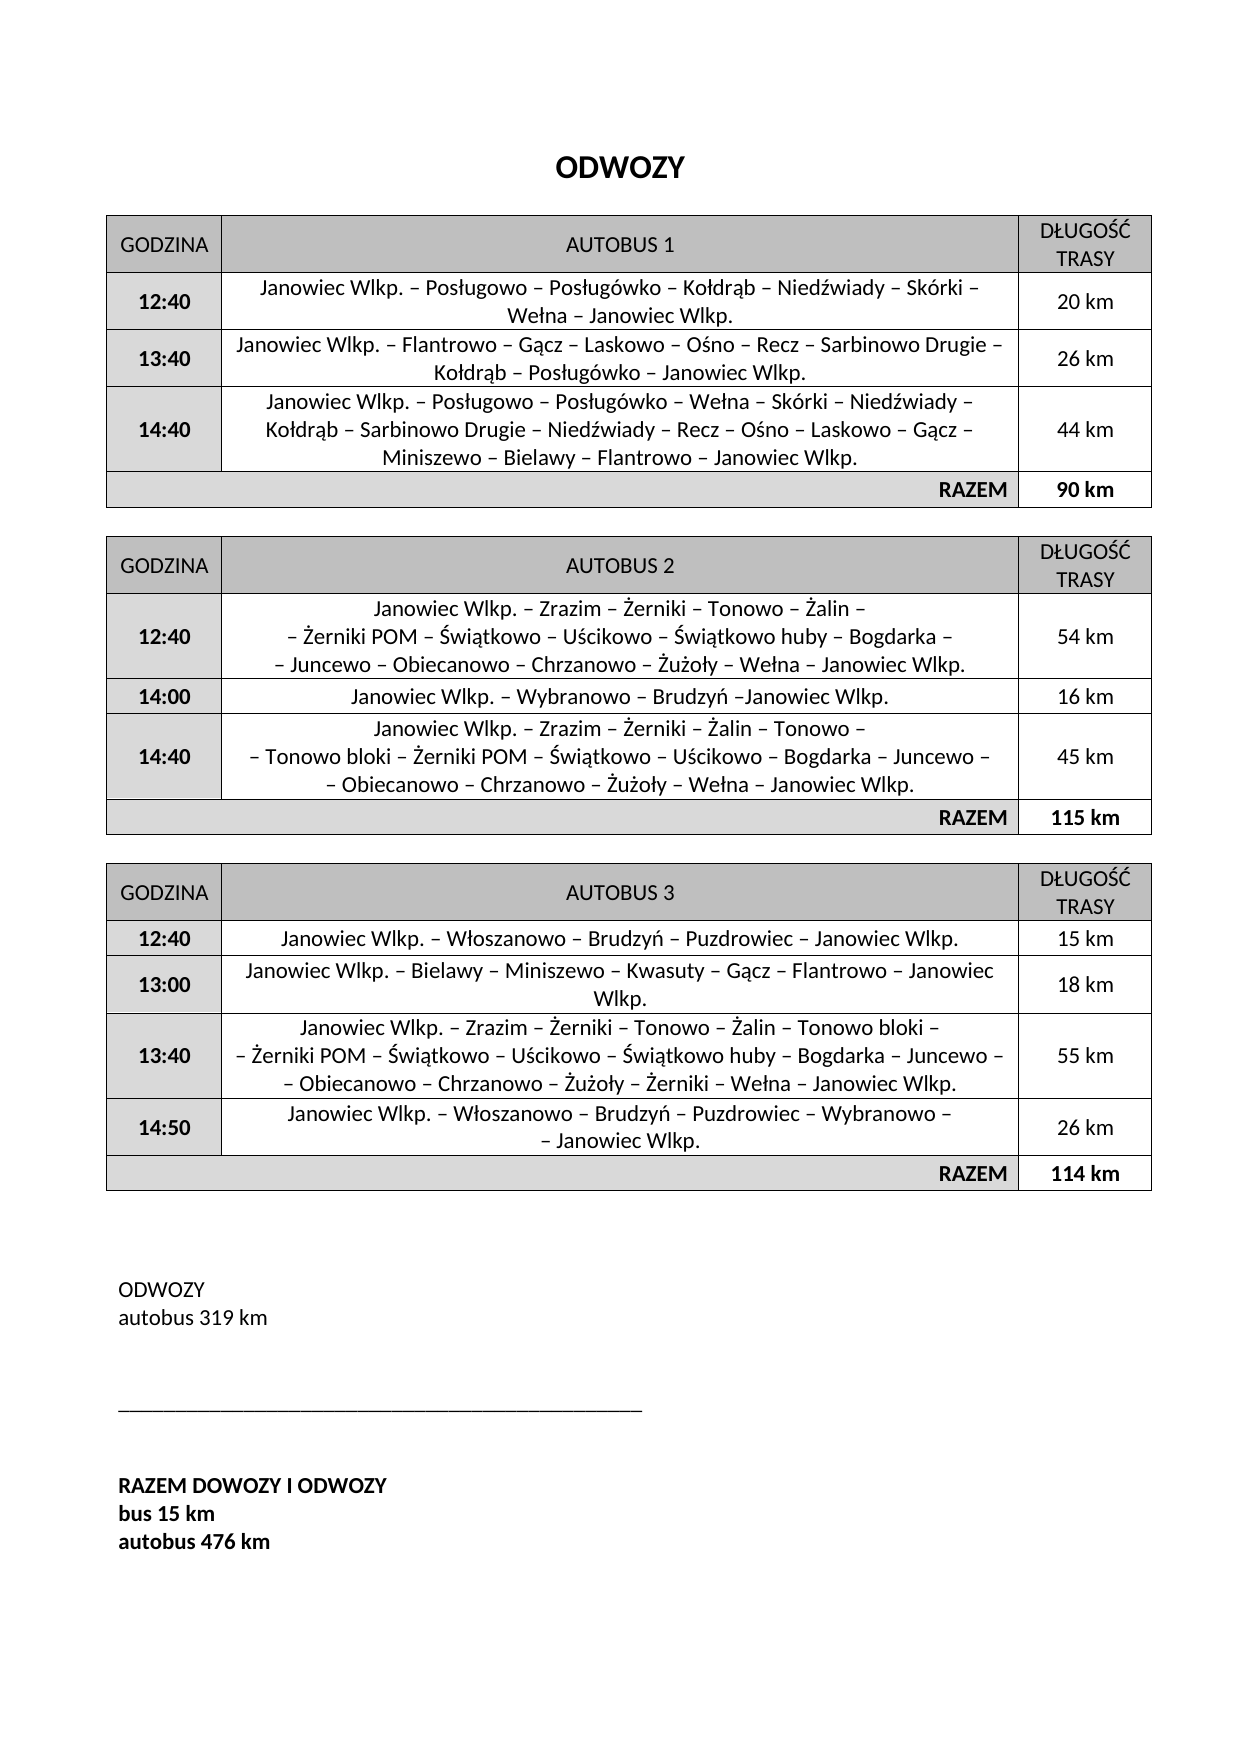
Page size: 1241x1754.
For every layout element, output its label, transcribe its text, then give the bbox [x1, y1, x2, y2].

table_cell 45 km [1019, 714, 1151, 798]
table_cell Janowiec Wlkp. – Zrazim – Żerniki – Tonowo – Żalin – – Żerniki POM – Świątkowo – Uścikowo – Świątkowo huby – Bogdarka – – Juncewo – Obiecanowo – Chrzanowo – Żużoły – Wełna – Janowiec Wlkp. [222, 594, 1018, 678]
text ODWOZY [118, 146, 1122, 187]
table_cell 14:40 [107, 387, 221, 471]
table_cell 115 km [1019, 800, 1151, 834]
table_cell 12:40 [107, 273, 221, 329]
table_cell 20 km [1019, 273, 1151, 329]
table_cell Janowiec Wlkp. – Zrazim – Żerniki – Tonowo – Żalin – Tonowo bloki – – Żerniki POM – Świątkowo – Uścikowo – Świątkowo huby – Bogdarka – Juncewo – – Obiecanowo – Chrzanowo – Żużoły – Żerniki – Wełna – Janowiec Wlkp. [222, 1014, 1018, 1098]
table_cell 14:40 [107, 714, 221, 798]
text ______________________________________________ [118, 1387, 1122, 1415]
table_cell Janowiec Wlkp. – Włoszanowo – Brudzyń – Puzdrowiec – Wybranowo – – Janowiec Wlkp. [222, 1099, 1018, 1155]
table_header AUTOBUS 2 [222, 537, 1018, 593]
table_cell 55 km [1019, 1014, 1151, 1098]
table_cell Janowiec Wlkp. – Posługowo – Posługówko – Kołdrąb – Niedźwiady – Skórki – Wełna – Janowiec Wlkp. [222, 273, 1018, 329]
table_header DŁUGOŚĆ TRASY [1019, 216, 1151, 272]
table_cell Janowiec Wlkp. – Zrazim – Żerniki – Żalin – Tonowo – – Tonowo bloki – Żerniki POM – Świątkowo – Uścikowo – Bogdarka – Juncewo – – Obiecanowo – Chrzanowo – Żużoły – Wełna – Janowiec Wlkp. [222, 714, 1018, 798]
table_cell 16 km [1019, 679, 1151, 713]
table_cell 90 km [1019, 472, 1151, 507]
table_cell Janowiec Wlkp. – Posługowo – Posługówko – Wełna – Skórki – Niedźwiady – Kołdrąb – Sarbinowo Drugie – Niedźwiady – Recz – Ośno – Laskowo – Gącz – Miniszewo – Bielawy – Flantrowo – Janowiec Wlkp. [222, 387, 1018, 471]
table_cell 14:50 [107, 1099, 221, 1155]
table_cell Janowiec Wlkp. – Włoszanowo – Brudzyń – Puzdrowiec – Janowiec Wlkp. [222, 921, 1018, 955]
table_header DŁUGOŚĆ TRASY [1019, 537, 1151, 593]
table_cell 15 km [1019, 921, 1151, 955]
table_cell 13:40 [107, 330, 221, 386]
table_cell 12:40 [107, 921, 221, 955]
text bus 15 km [118, 1499, 1122, 1527]
text autobus 319 km [118, 1303, 1122, 1331]
table_header GODZINA [107, 216, 221, 272]
table_header AUTOBUS 1 [222, 216, 1018, 272]
table_cell 54 km [1019, 594, 1151, 678]
table_header AUTOBUS 3 [222, 864, 1018, 920]
table_cell 26 km [1019, 1099, 1151, 1155]
table_cell RAZEM [107, 472, 1018, 507]
table_header DŁUGOŚĆ TRASY [1019, 864, 1151, 920]
table_cell Janowiec Wlkp. – Bielawy – Miniszewo – Kwasuty – Gącz – Flantrowo – Janowiec Wlkp. [222, 956, 1018, 1012]
table_cell 12:40 [107, 594, 221, 678]
table_header GODZINA [107, 537, 221, 593]
table_cell 114 km [1019, 1156, 1151, 1190]
text autobus 476 km [118, 1527, 1122, 1555]
text RAZEM DOWOZY I ODWOZY [118, 1471, 1122, 1499]
table_cell 26 km [1019, 330, 1151, 386]
table_cell Janowiec Wlkp. – Wybranowo – Brudzyń –Janowiec Wlkp. [222, 679, 1018, 713]
table_cell RAZEM [107, 800, 1018, 834]
table_cell 44 km [1019, 387, 1151, 471]
text ODWOZY [118, 1275, 1122, 1303]
table_cell 13:40 [107, 1014, 221, 1098]
table_cell 13:00 [107, 956, 221, 1012]
table_cell 18 km [1019, 956, 1151, 1012]
table_cell RAZEM [107, 1156, 1018, 1190]
table_header GODZINA [107, 864, 221, 920]
table_cell Janowiec Wlkp. – Flantrowo – Gącz – Laskowo – Ośno – Recz – Sarbinowo Drugie – Kołdrąb – Posługówko – Janowiec Wlkp. [222, 330, 1018, 386]
table_cell 14:00 [107, 679, 221, 713]
